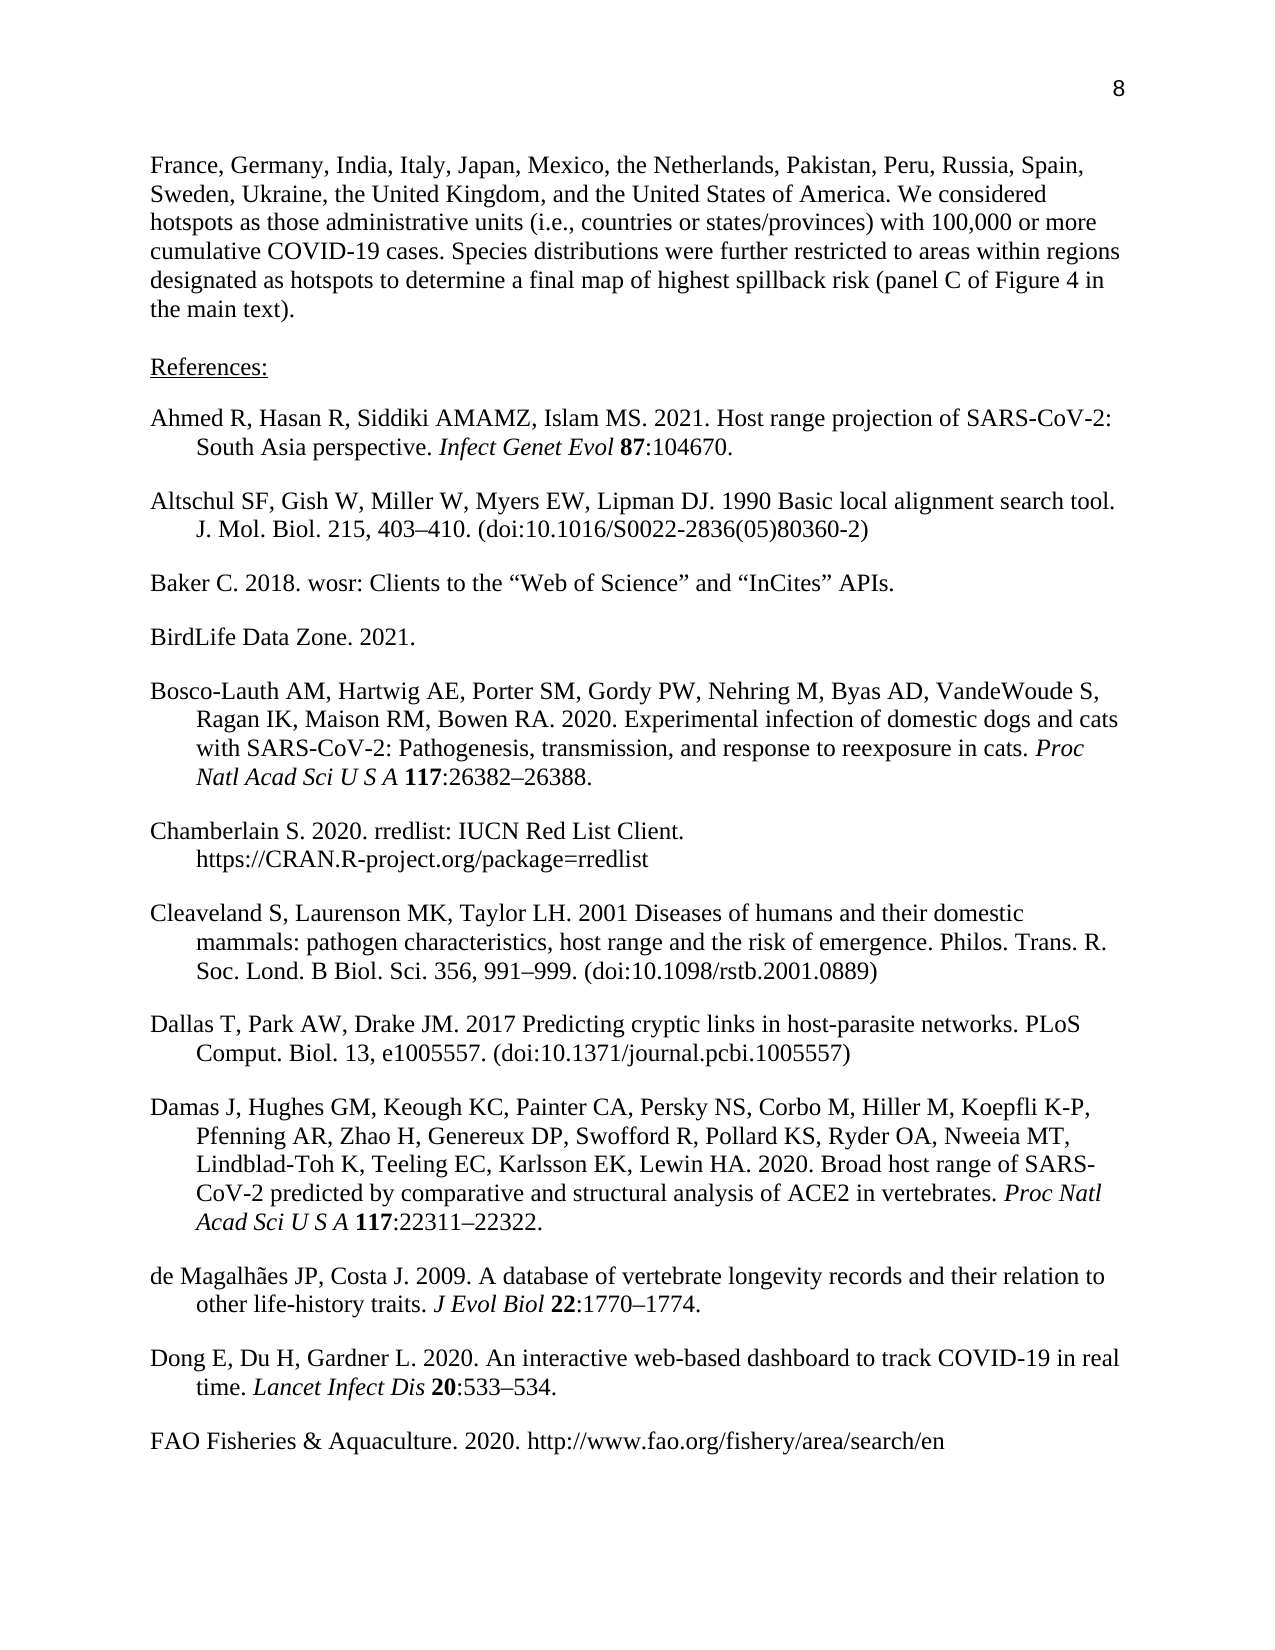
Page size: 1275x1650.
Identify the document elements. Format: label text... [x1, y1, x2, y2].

text BirdLife Data Zone. 2021. [150, 622, 1125, 651]
text FAO Fisheries & Aquaculture. 2020. http://www.fao.org/fishery/area/search/en [150, 1426, 1125, 1454]
text Chamberlain S. 2020. rredlist: IUCN Red List Client. https://CRAN.R-project.org/package=rredlist [150, 816, 1125, 873]
subtitle References: [150, 352, 1125, 380]
text Baker C. 2018. wosr: Clients to the “Web of Science” and “InCites” APIs. [150, 568, 1125, 597]
text Altschul SF, Gish W, Miller W, Myers EW, Lipman DJ. 1990 Basic local alignment search tool. J. Mol. Biol. 215, 403–410. (doi:10.1016/S0022-2836(05)80360-2) [150, 486, 1125, 543]
text de Magalhães JP, Costa J. 2009. A database of vertebrate longevity records and their relation to other life-history traits. J Evol Biol 22:1770–1774. [150, 1261, 1125, 1318]
text Dong E, Du H, Gardner L. 2020. An interactive web-based dashboard to track COVID-19 in real time. Lancet Infect Dis 20:533–534. [150, 1343, 1125, 1401]
text Cleaveland S, Laurenson MK, Taylor LH. 2001 Diseases of humans and their domestic mammals: pathogen characteristics, host range and the risk of emergence. Philos. Trans. R. Soc. Lond. B Biol. Sci. 356, 991–999. (doi:10.1098/rstb.2001.0889) [150, 898, 1125, 984]
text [150, 150, 1125, 322]
text Damas J, Hughes GM, Keough KC, Painter CA, Persky NS, Corbo M, Hiller M, Koepfli K-P, Pfenning AR, Zhao H, Genereux DP, Swofford R, Pollard KS, Ryder OA, Nweeia MT, Lindblad-Toh K, Teeling EC, Karlsson EK, Lewin HA. 2020. Broad host range of SARS-CoV-2 predicted by comparative and structural analysis of ACE2 in vertebrates. Proc Natl Acad Sci U S A 117:22311–22322. [150, 1092, 1125, 1236]
text Dallas T, Park AW, Drake JM. 2017 Predicting cryptic links in host-parasite networks. PLoS Comput. Biol. 13, e1005557. (doi:10.1371/journal.pcbi.1005557) [150, 1009, 1125, 1067]
text Ahmed R, Hasan R, Siddiki AMAMZ, Islam MS. 2021. Host range projection of SARS-CoV-2: South Asia perspective. Infect Genet Evol 87:104670. [150, 403, 1125, 461]
text Bosco-Lauth AM, Hartwig AE, Porter SM, Gordy PW, Nehring M, Byas AD, VandeWoude S, Ragan IK, Maison RM, Bowen RA. 2020. Experimental infection of domestic dogs and cats with SARS-CoV-2: Pathogenesis, transmission, and response to reexposure in cats. Proc Natl Acad Sci U S A 117:26382–26388. [150, 676, 1125, 791]
